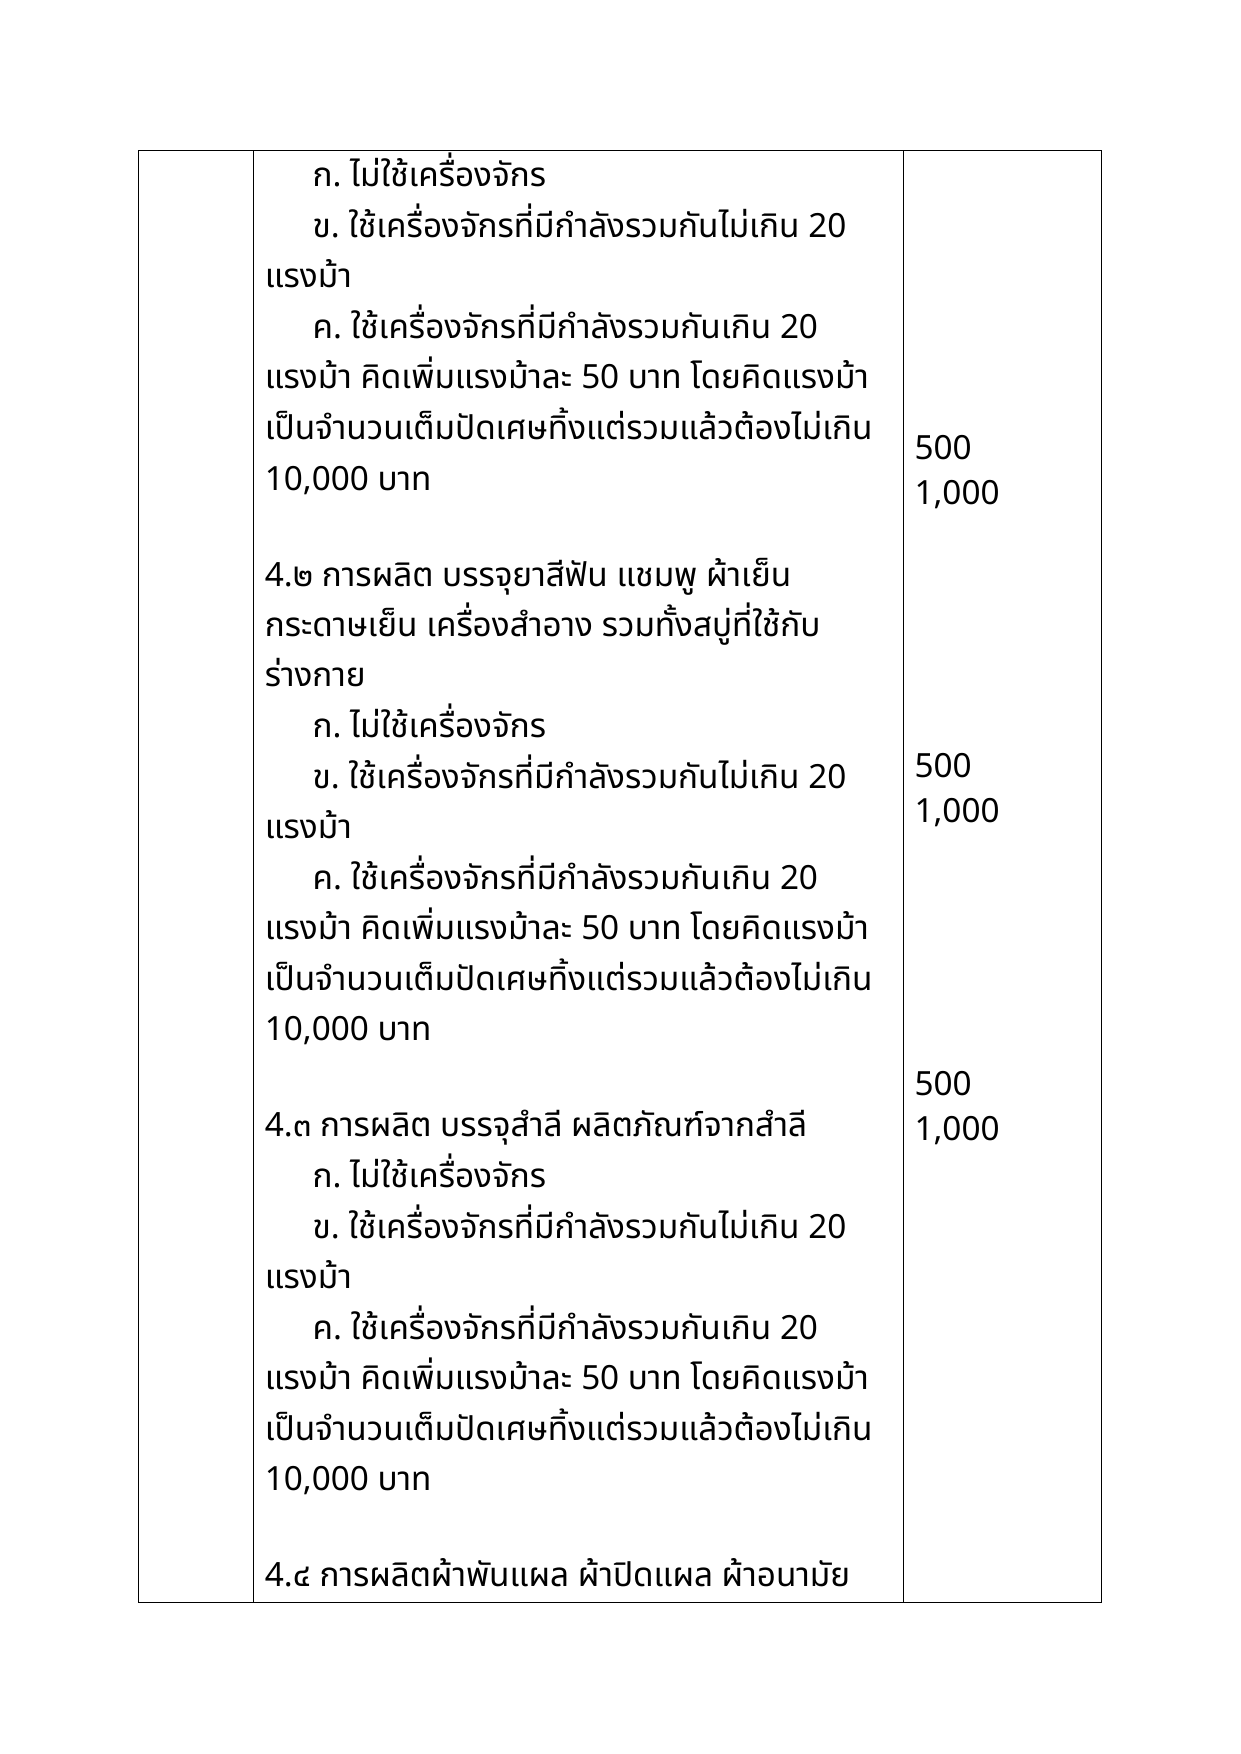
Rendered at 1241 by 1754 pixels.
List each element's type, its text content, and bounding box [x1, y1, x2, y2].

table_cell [904, 151, 1101, 1602]
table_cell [254, 151, 903, 1602]
table_cell 4 [139, 151, 253, 1602]
